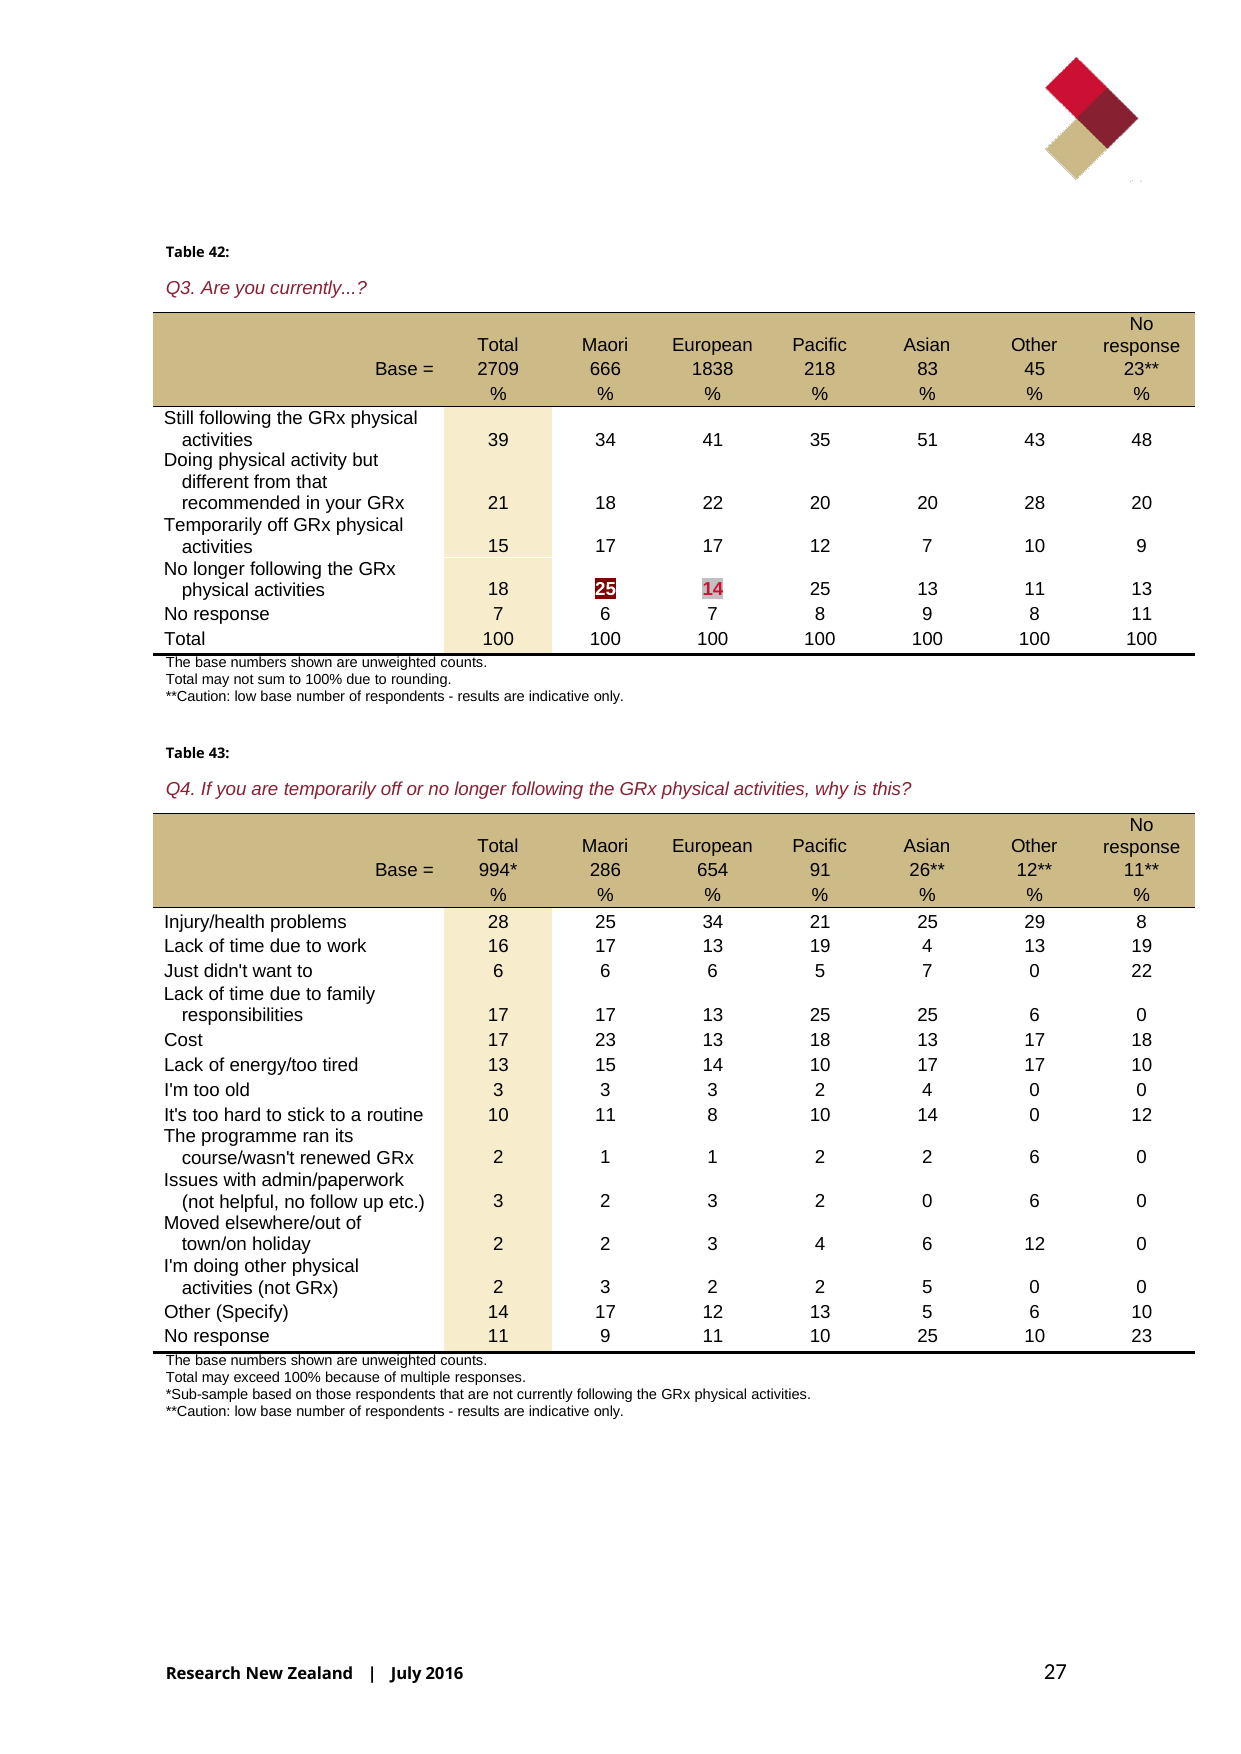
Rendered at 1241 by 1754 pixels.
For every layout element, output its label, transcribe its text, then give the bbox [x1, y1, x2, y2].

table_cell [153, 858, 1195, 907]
text Q4. If you are temporarily off or no longer following the GRx physical activities, why is this? [166, 778, 1209, 799]
text *Sub-sample based on those respondents that are not currently following the GRx physical activities. [166, 1386, 1209, 1402]
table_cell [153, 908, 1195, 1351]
text **Caution: low base number of respondents - results are indicative only. [166, 1403, 1209, 1419]
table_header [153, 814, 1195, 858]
text Total may not sum to 100% due to rounding. [166, 671, 1209, 688]
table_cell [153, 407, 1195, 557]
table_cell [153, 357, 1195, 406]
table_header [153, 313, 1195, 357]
text Q3. Are you currently...? [166, 277, 1209, 298]
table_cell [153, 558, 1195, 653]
text Table 43: [166, 743, 1209, 763]
picture [1039, 57, 1142, 182]
text **Caution: low base number of respondents - results are indicative only. [166, 688, 1209, 704]
text Total may exceed 100% because of multiple responses. [166, 1369, 1209, 1386]
text Table 42: [166, 242, 1209, 262]
text The base numbers shown are unweighted counts. [166, 1354, 1209, 1369]
text The base numbers shown are unweighted counts. [166, 656, 1209, 671]
